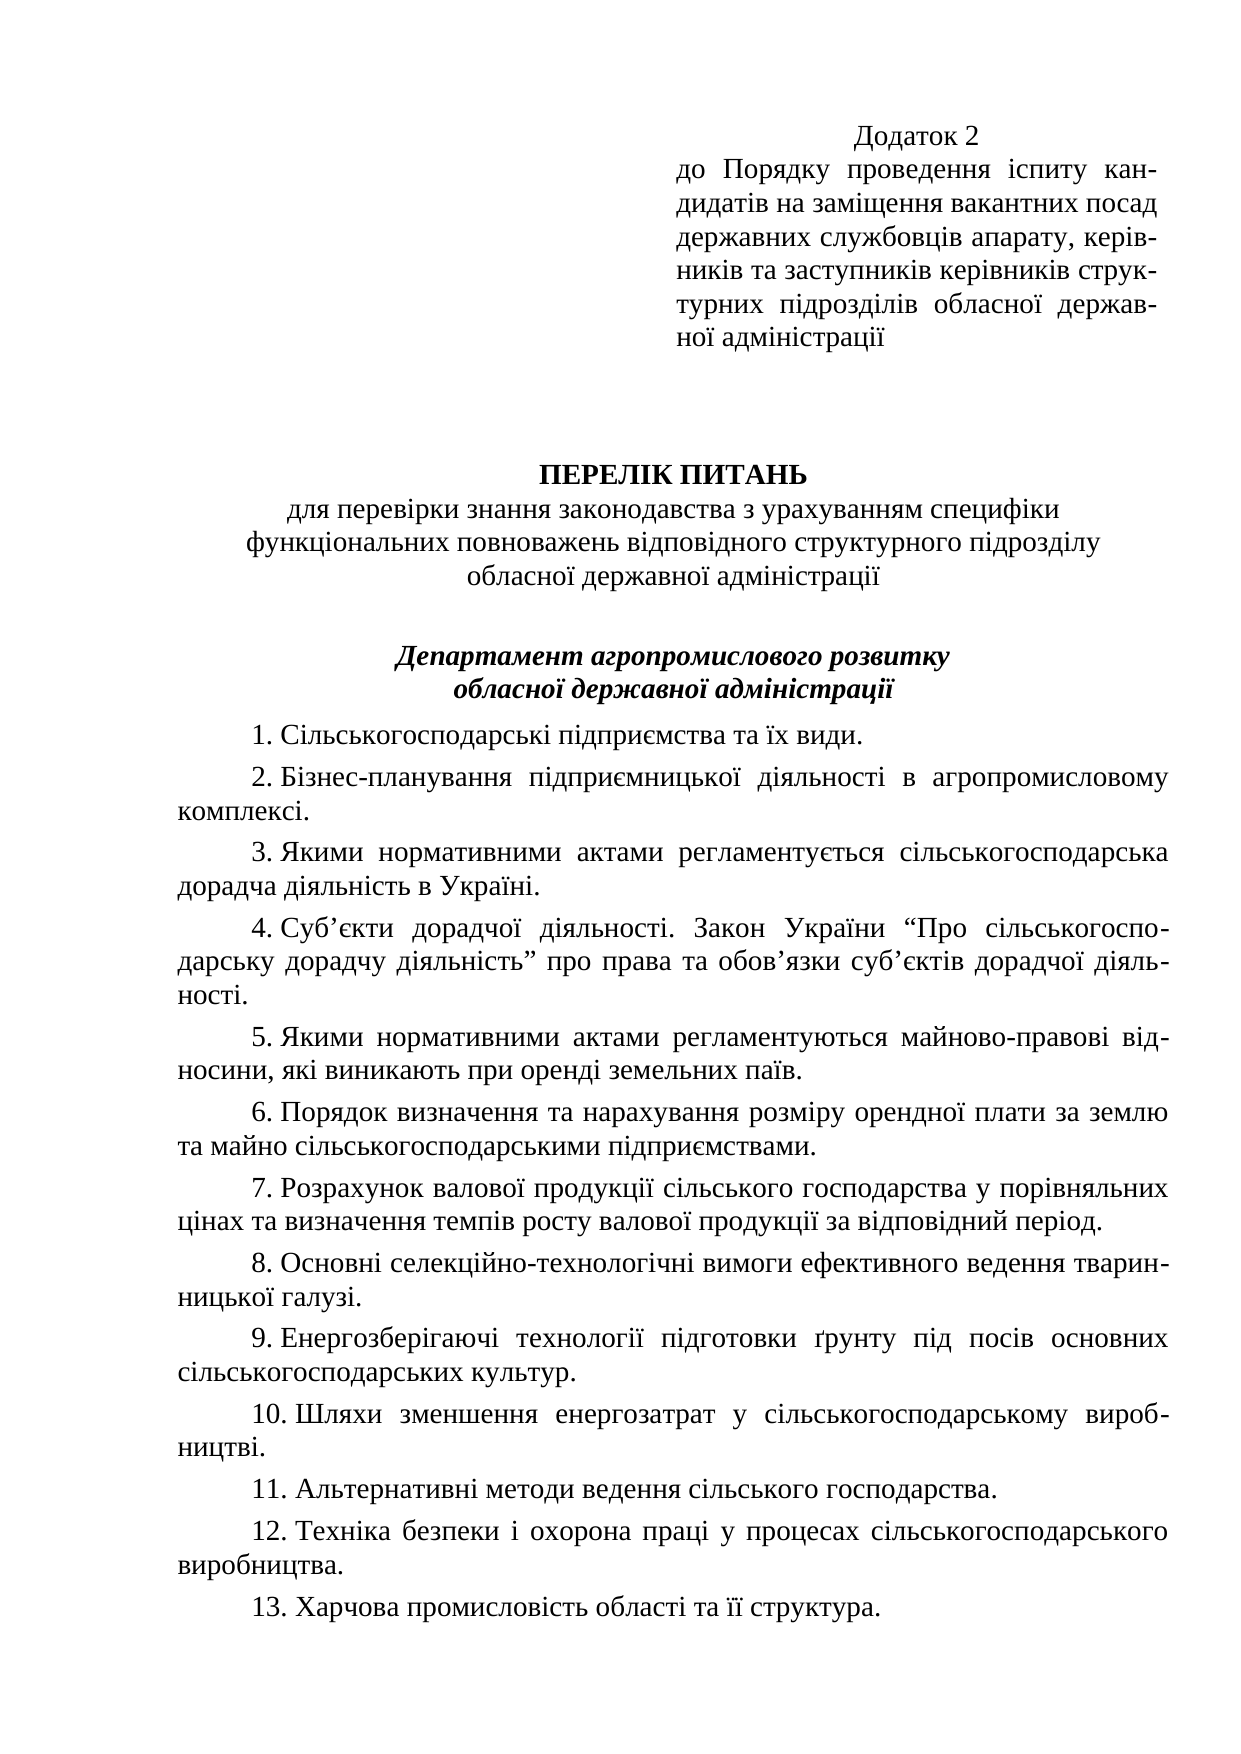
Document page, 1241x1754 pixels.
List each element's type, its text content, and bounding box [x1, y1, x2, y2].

text 2. Бізнес-планування підприємницької діяльності в агропромисловому комплексі. [177, 759, 1169, 826]
text 3. Якими нормативними актами регламентується сільськогосподарська дорадча діяльність в Україні. [177, 834, 1169, 902]
text 7. Розрахунок валової продукції сільського господарства у порівняльних цінах та визначення темпів росту валової продукції за відповідний період. [177, 1170, 1169, 1237]
text перелік питань [177, 457, 1169, 491]
text 11. Альтернативні методи ведення сільського господарства. [177, 1471, 1169, 1505]
text 9. Енергозберігаючі технології підготовки ґрунту під посів основних сільськогосподарських культур. [177, 1321, 1169, 1388]
text для перевірки знання законодавства з урахуванням специфіки [177, 491, 1169, 524]
text 12. Техніка безпеки і охорона праці у процесах сільськогосподарського виробництва. [177, 1513, 1169, 1580]
text обласної державної адміністрації [177, 558, 1169, 592]
text Департамент агропромислового розвитку обласної державної адміністрації [177, 638, 1169, 705]
text 8. Основні селекційно-технологічні вимоги ефективного ведення тваринницької галузі. [177, 1245, 1169, 1312]
text 1. Сільськогосподарські підприємства та їх види. [177, 717, 1169, 751]
text 10. Шляхи зменшення енергозатрат у сільськогосподарському виробництві. [177, 1396, 1169, 1463]
text 5. Якими нормативними актами регламентуються майново-правові відносини, які виникають при оренді земельних паїв. [177, 1019, 1169, 1086]
text 6. Порядок визначення та нарахування розміру орендної плати за землю та майно сільськогосподарськими підприємствами. [177, 1094, 1169, 1161]
text функціональних повноважень відповідного структурного підрозділу [177, 524, 1169, 558]
text 4. Суб’єкти дорадчої діяльності. Закон України “Про сільськогосподарську дорадчу діяльність” про права та обов’язки суб’єктів дорадчої діяльності. [177, 910, 1169, 1011]
table_header Додаток 2 до Порядку проведення іспиту кандидатів на заміщення вакантних посад державних службовців апарату, керівників та заступників керівників структурних підрозділів обласної державної адміністрації [665, 118, 1168, 365]
text 13. Харчова промисловість області та її структура. [177, 1589, 1169, 1622]
